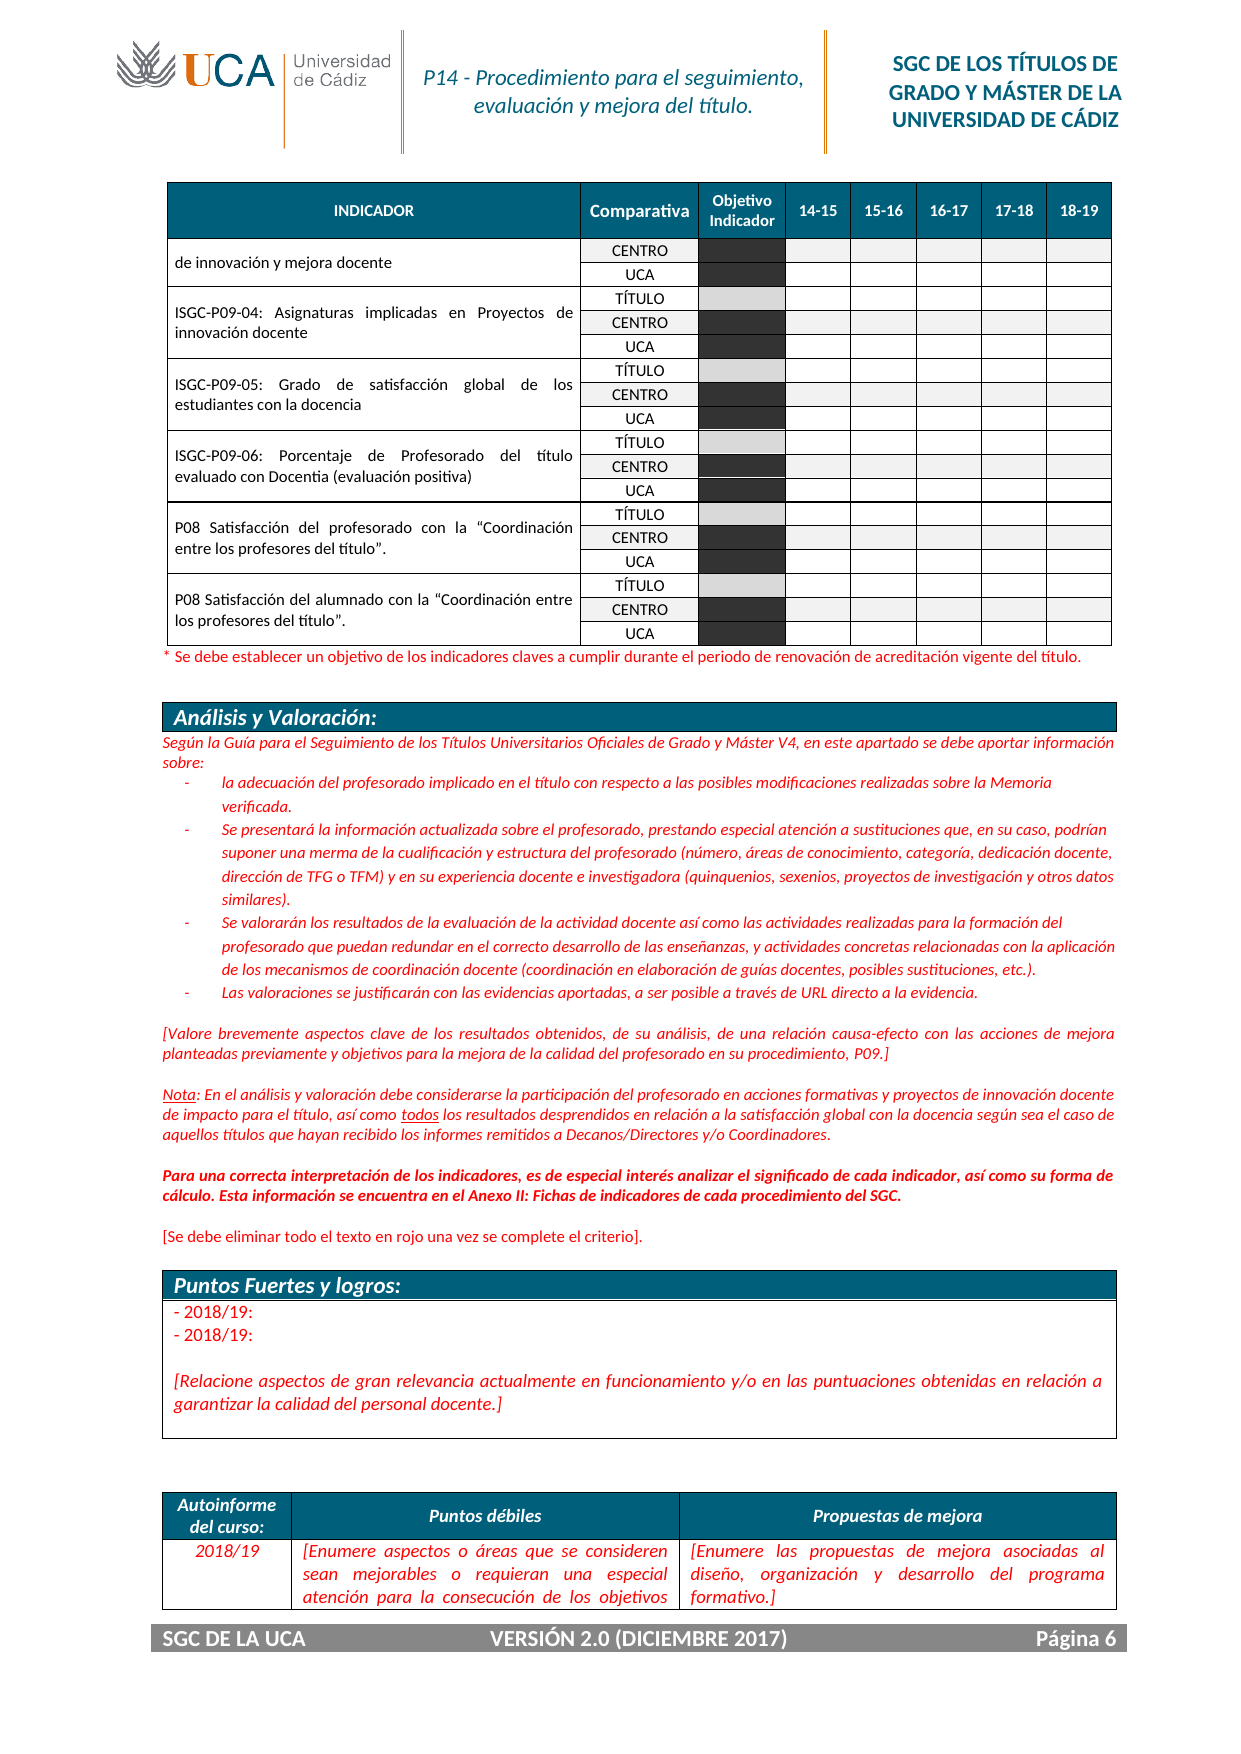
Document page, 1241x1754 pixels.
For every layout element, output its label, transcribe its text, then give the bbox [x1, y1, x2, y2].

table_cell [1047, 479, 1111, 501]
table_cell UCA [581, 335, 698, 358]
picture [114, 35, 395, 154]
table_cell [786, 311, 850, 334]
table_header Comparativa [581, 183, 698, 238]
table_cell [1047, 550, 1111, 573]
table_cell [786, 431, 850, 453]
table_cell [982, 287, 1046, 310]
table_cell [851, 598, 916, 621]
table_cell [786, 526, 850, 549]
table_cell [786, 287, 850, 310]
table_cell [1047, 431, 1111, 453]
table_cell [851, 622, 916, 645]
table_cell 2018/19 [163, 1540, 291, 1608]
table_cell [1047, 263, 1111, 286]
table_cell [699, 287, 785, 310]
table_cell [786, 335, 850, 358]
table_cell [917, 479, 981, 501]
table_cell [786, 574, 850, 597]
table_cell [982, 526, 1046, 549]
table_cell UCA [581, 407, 698, 429]
table_cell P08 Satisfacción del alumnado con la “Coordinación entre los profesores del título”. [168, 574, 580, 645]
table_cell [851, 407, 916, 429]
table_cell [917, 622, 981, 645]
table_header Puntos Fuertes y logros: [163, 1271, 1116, 1299]
table_cell [786, 622, 850, 645]
table_cell ISGC-P09-04: Asignaturas implicadas en Proyectos de innovación docente [168, 287, 580, 358]
table_header Propuestas de mejora [680, 1493, 1116, 1539]
table_cell [851, 526, 916, 549]
table_cell [982, 574, 1046, 597]
text [Se debe eliminar todo el texto en rojo una vez se complete el criterio]. [162, 1226, 1116, 1247]
table_cell [917, 311, 981, 334]
table_cell [786, 503, 850, 525]
table_cell [786, 263, 850, 286]
table_cell P08 Satisfacción del profesorado con la “Coordinación entre los profesores del título”. [168, 503, 580, 573]
table_cell CENTRO [581, 311, 698, 334]
table_cell [786, 239, 850, 262]
table_cell [786, 359, 850, 382]
table_cell [699, 479, 785, 501]
table_cell [917, 598, 981, 621]
text Nota: En el análisis y valoración debe considerarse la participación del profesorado en acciones formativas y proyectos de innovación docente de impacto para el título, así como todos los resultados desprendidos en relación a la satisfacción global con la docencia según sea el caso de aquellos títulos que hayan recibido los informes remitidos a Decanos/Directores y/o Coordinadores. [162, 1084, 1116, 1145]
table_cell [982, 622, 1046, 645]
table_cell [699, 455, 785, 477]
text * Se debe establecer un objetivo de los indicadores claves a cumplir durante el periodo de renovación de acreditación vigente del título. [162, 646, 1116, 667]
table_cell [982, 431, 1046, 453]
table_header Análisis y Valoración: [163, 703, 1116, 731]
list Las valoraciones se justificarán con las evidencias aportadas, a ser posible a través de URL directo a la evidencia. [184, 982, 1116, 1003]
table_cell [1047, 455, 1111, 477]
table_cell [851, 335, 916, 358]
table_cell [1047, 503, 1111, 525]
table_cell CENTRO [581, 526, 698, 549]
table_cell [982, 479, 1046, 501]
table_header 18-19 [1047, 183, 1111, 238]
table_cell [786, 383, 850, 406]
table_cell [917, 431, 981, 453]
table_cell [917, 526, 981, 549]
list Se valorarán los resultados de la evaluación de la actividad docente así como las actividades realizadas para la formación del profesorado que puedan redundar en el correcto desarrollo de las enseñanzas, y actividades concretas relacionadas con la aplicación de los mecanismos de coordinación docente (coordinación en elaboración de guías docentes, posibles sustituciones, etc.). [184, 912, 1116, 979]
table_cell [699, 574, 785, 597]
table_header Autoinforme del curso: [163, 1493, 291, 1539]
table_header Objetivo Indicador [699, 183, 785, 238]
table_cell [851, 503, 916, 525]
table_cell [1047, 526, 1111, 549]
table_cell [851, 287, 916, 310]
table_cell [982, 383, 1046, 406]
list Se presentará la información actualizada sobre el profesorado, prestando especial atención a sustituciones que, en su caso, podrían suponer una merma de la cualificación y estructura del profesorado (número, áreas de conocimiento, categoría, dedicación docente, dirección de TFG o TFM) y en su experiencia docente e investigadora (quinquenios, sexenios, proyectos de investigación y otros datos similares). [184, 819, 1116, 909]
table_cell [982, 359, 1046, 382]
table_cell [982, 407, 1046, 429]
table_cell [1047, 335, 1111, 358]
table_cell TÍTULO [581, 431, 698, 453]
table_cell [699, 239, 785, 262]
table_cell [699, 359, 785, 382]
text [Valore brevemente aspectos clave de los resultados obtenidos, de su análisis, de una relación causa-efecto con las acciones de mejora planteadas previamente y objetivos para la mejora de la calidad del profesorado en su procedimiento, P09.] [162, 1023, 1116, 1064]
table_cell [917, 574, 981, 597]
table_cell TÍTULO [581, 359, 698, 382]
table_cell [982, 335, 1046, 358]
table_cell UCA [581, 479, 698, 501]
table_cell [917, 335, 981, 358]
table_cell [1047, 287, 1111, 310]
table_cell [851, 239, 916, 262]
table_cell [699, 622, 785, 645]
table_cell [917, 407, 981, 429]
table_cell ISGC-P09-03: Participación del profesorado en Proyectos de innovación y mejora docente [168, 239, 580, 286]
table_cell [699, 335, 785, 358]
table_cell [786, 598, 850, 621]
table_header 14-15 [786, 183, 850, 238]
table_cell [1047, 407, 1111, 429]
table_cell [786, 550, 850, 573]
table_cell TÍTULO [581, 287, 698, 310]
table_cell [1047, 622, 1111, 645]
text Para una correcta interpretación de los indicadores, es de especial interés analizar el significado de cada indicador, así como su forma de cálculo. Esta información se encuentra en el Anexo II: Fichas de indicadores de cada procedimiento del SGC. [162, 1165, 1116, 1206]
table_cell [917, 239, 981, 262]
table_header 16-17 [917, 183, 981, 238]
table_cell [1047, 359, 1111, 382]
table_cell - 2018/19: - 2018/19: [Relacione aspectos de gran relevancia actualmente en funcionamiento y/o en las puntuaciones obtenidas en relación a garantizar la calidad del personal docente.] [163, 1301, 1116, 1438]
table_cell [851, 455, 916, 477]
table_cell UCA [581, 550, 698, 573]
table_cell [917, 359, 981, 382]
table_cell [982, 239, 1046, 262]
table_cell [699, 407, 785, 429]
table_cell [982, 503, 1046, 525]
table_cell UCA [581, 622, 698, 645]
table_cell CENTRO [581, 455, 698, 477]
table_cell [917, 287, 981, 310]
table_cell [851, 479, 916, 501]
table_cell CENTRO [581, 383, 698, 406]
table_cell [917, 503, 981, 525]
table_cell [851, 431, 916, 453]
table_cell [851, 359, 916, 382]
table_cell [851, 550, 916, 573]
table_cell [1047, 239, 1111, 262]
table_cell [699, 263, 785, 286]
table_cell [982, 455, 1046, 477]
list la adecuación del profesorado implicado en el título con respecto a las posibles modificaciones realizadas sobre la Memoria verificada. [184, 772, 1116, 816]
table_cell [917, 263, 981, 286]
table_cell [982, 598, 1046, 621]
table_header Puntos débiles [292, 1493, 679, 1539]
table_cell [699, 526, 785, 549]
table_cell [699, 383, 785, 406]
table_cell [1047, 311, 1111, 334]
table_cell [851, 383, 916, 406]
table_header 15-16 [851, 183, 916, 238]
table_cell [1047, 383, 1111, 406]
table_cell [699, 431, 785, 453]
table_cell [851, 311, 916, 334]
table_cell [786, 455, 850, 477]
table_header INDICADOR [168, 183, 580, 238]
table_cell [699, 550, 785, 573]
table_cell [1047, 598, 1111, 621]
table_cell CENTRO [581, 239, 698, 262]
table_cell [982, 263, 1046, 286]
table_cell [851, 574, 916, 597]
table_cell ISGC-P09-05: Grado de satisfacción global de los estudiantes con la docencia [168, 359, 580, 429]
table_cell [786, 407, 850, 429]
table_cell [851, 263, 916, 286]
table_cell TÍTULO [581, 574, 698, 597]
table_cell UCA [581, 263, 698, 286]
table_cell [982, 311, 1046, 334]
table_cell [917, 455, 981, 477]
table_cell ISGC-P09-06: Porcentaje de Profesorado del título evaluado con Docentia (evaluación positiva) [168, 431, 580, 501]
table_cell [917, 550, 981, 573]
table_cell TÍTULO [581, 503, 698, 525]
table_cell [982, 550, 1046, 573]
table_cell [699, 503, 785, 525]
table_cell [699, 598, 785, 621]
text Según la Guía para el Seguimiento de los Títulos Universitarios Oficiales de Grado y Máster V4, en este apartado se debe aportar información sobre: [162, 732, 1116, 772]
table_cell CENTRO [581, 598, 698, 621]
table_cell [917, 383, 981, 406]
table_cell [699, 311, 785, 334]
table_cell [786, 479, 850, 501]
table_cell [1047, 574, 1111, 597]
table_header 17-18 [982, 183, 1046, 238]
